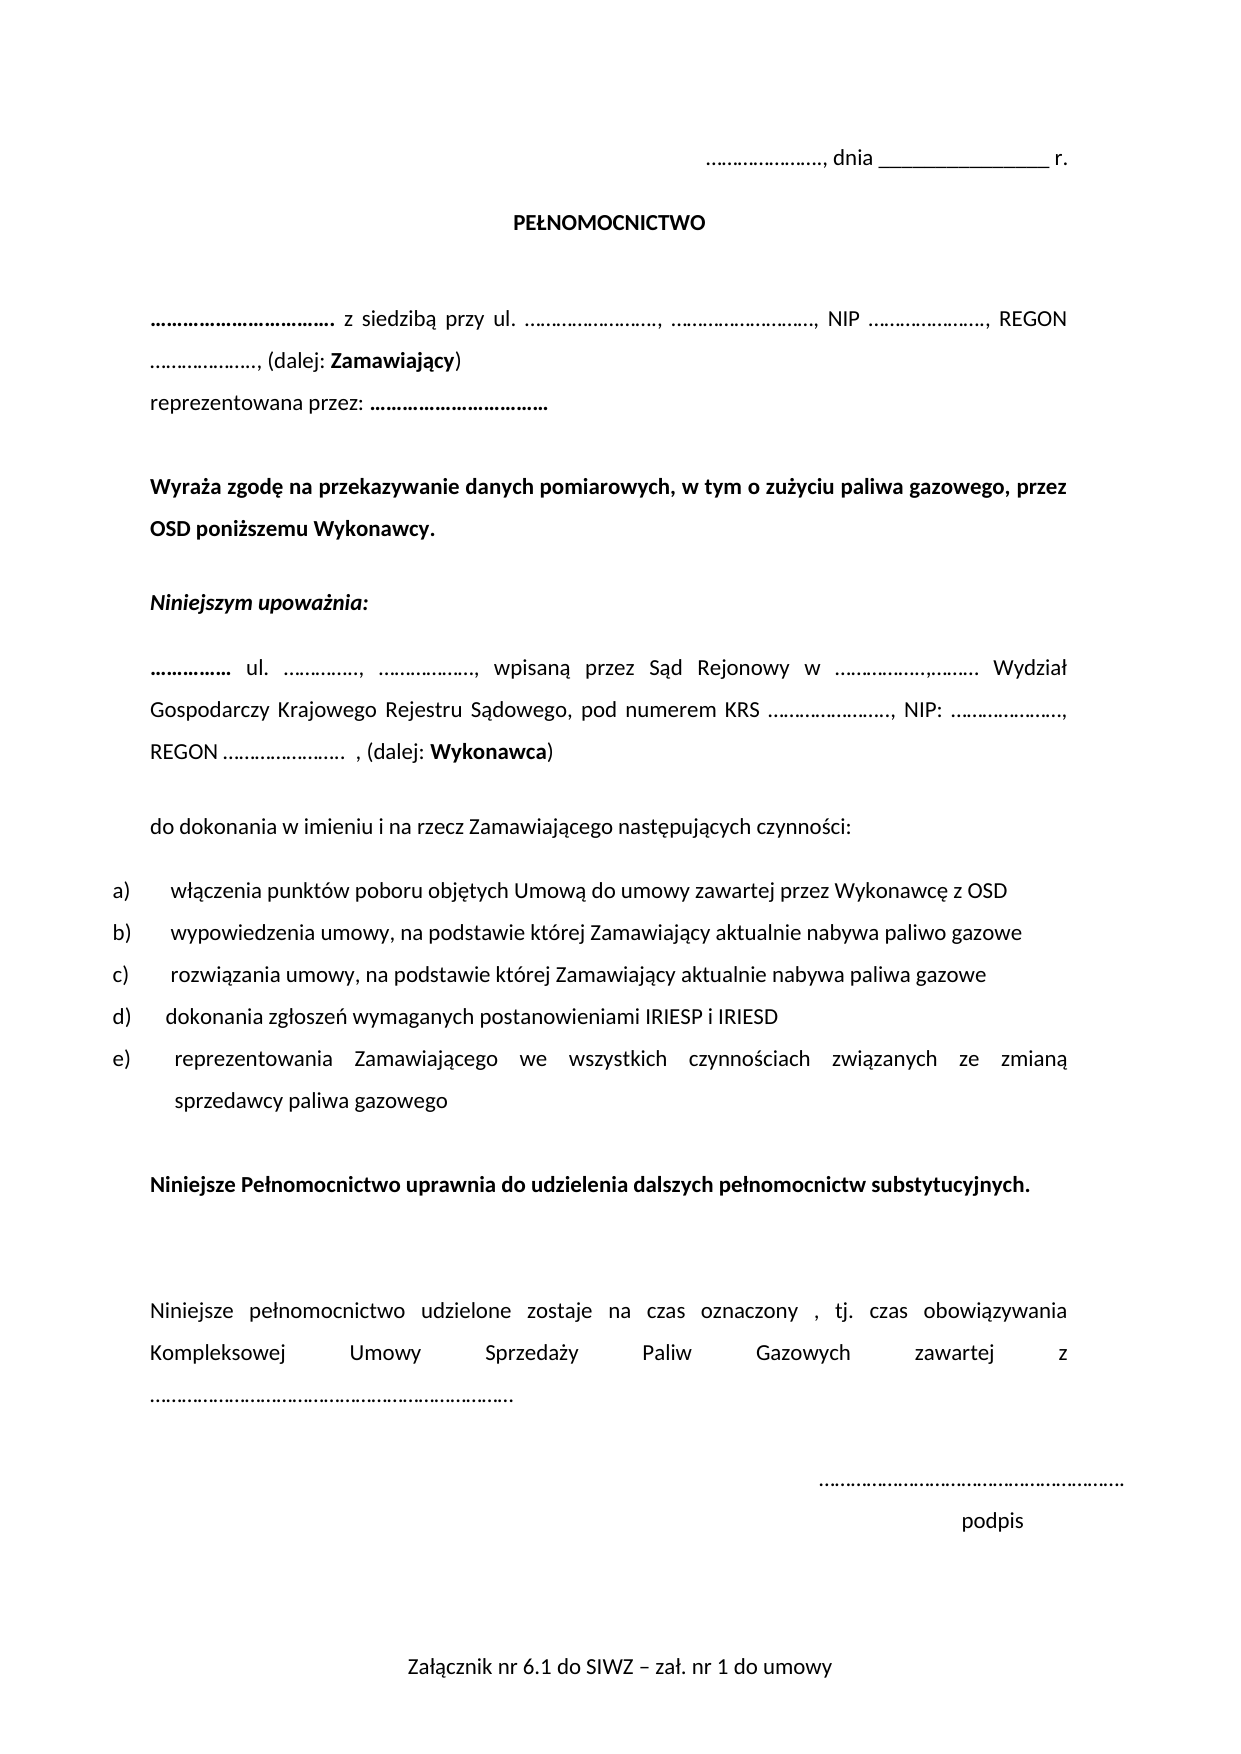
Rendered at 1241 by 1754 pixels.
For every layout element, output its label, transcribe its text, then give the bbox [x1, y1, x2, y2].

text Wyraża zgodę na przekazywanie danych pomiarowych, w tym o zużyciu paliwa gazowego, przez OSD poniższemu Wykonawcy. [150, 472, 1069, 542]
list wypowiedzenia umowy, na podstawie której Zamawiający aktualnie nabywa paliwo gazowe [112, 918, 1069, 946]
list dokonania zgłoszeń wymaganych postanowieniami IRIESP i IRIESD [112, 1002, 1069, 1030]
list rozwiązania umowy, na podstawie której Zamawiający aktualnie nabywa paliwa gazowe [112, 960, 1069, 988]
text …………… ul. ………….., ………………, wpisaną przez Sąd Rejonowy w ……………..,……… Wydział Gospodarczy Krajowego Rejestru Sądowego, pod numerem KRS ………………….., NIP: …………………, REGON ………………….. , (dalej: Wykonawca) [150, 653, 1069, 765]
text …………………., dnia _______________ r. [150, 143, 1069, 172]
text podpis [56, 1507, 1125, 1534]
text Niniejsze Pełnomocnictwo uprawnia do udzielenia dalszych pełnomocnictw substytucyjnych. [150, 1170, 1069, 1198]
text Niniejszym upoważnia: [150, 588, 1069, 617]
text do dokonania w imieniu i na rzecz Zamawiającego następujących czynności: [150, 812, 1069, 840]
text reprezentowana przez: …………………………… [150, 388, 1069, 416]
text Niniejsze pełnomocnictwo udzielone zostaje na czas oznaczony , tj. czas obowiązywania Kompleksowej Umowy Sprzedaży Paliw Gazowych zawartej z …………………………………………………………… [150, 1296, 1069, 1408]
text ……………………………. z siedzibą przy ul. ……………………., ………………………, NIP …………………., REGON ……………….., (dalej: Zamawiający) [150, 304, 1069, 374]
list włączenia punktów poboru objętych Umową do umowy zawartej przez Wykonawcę z OSD [112, 876, 1069, 904]
text …………………………………………………. [56, 1464, 1125, 1493]
list reprezentowania Zamawiającego we wszystkich czynnościach związanych ze zmianą sprzedawcy paliwa gazowego [112, 1044, 1069, 1114]
text PEŁNOMOCNICTWO [150, 208, 1069, 236]
